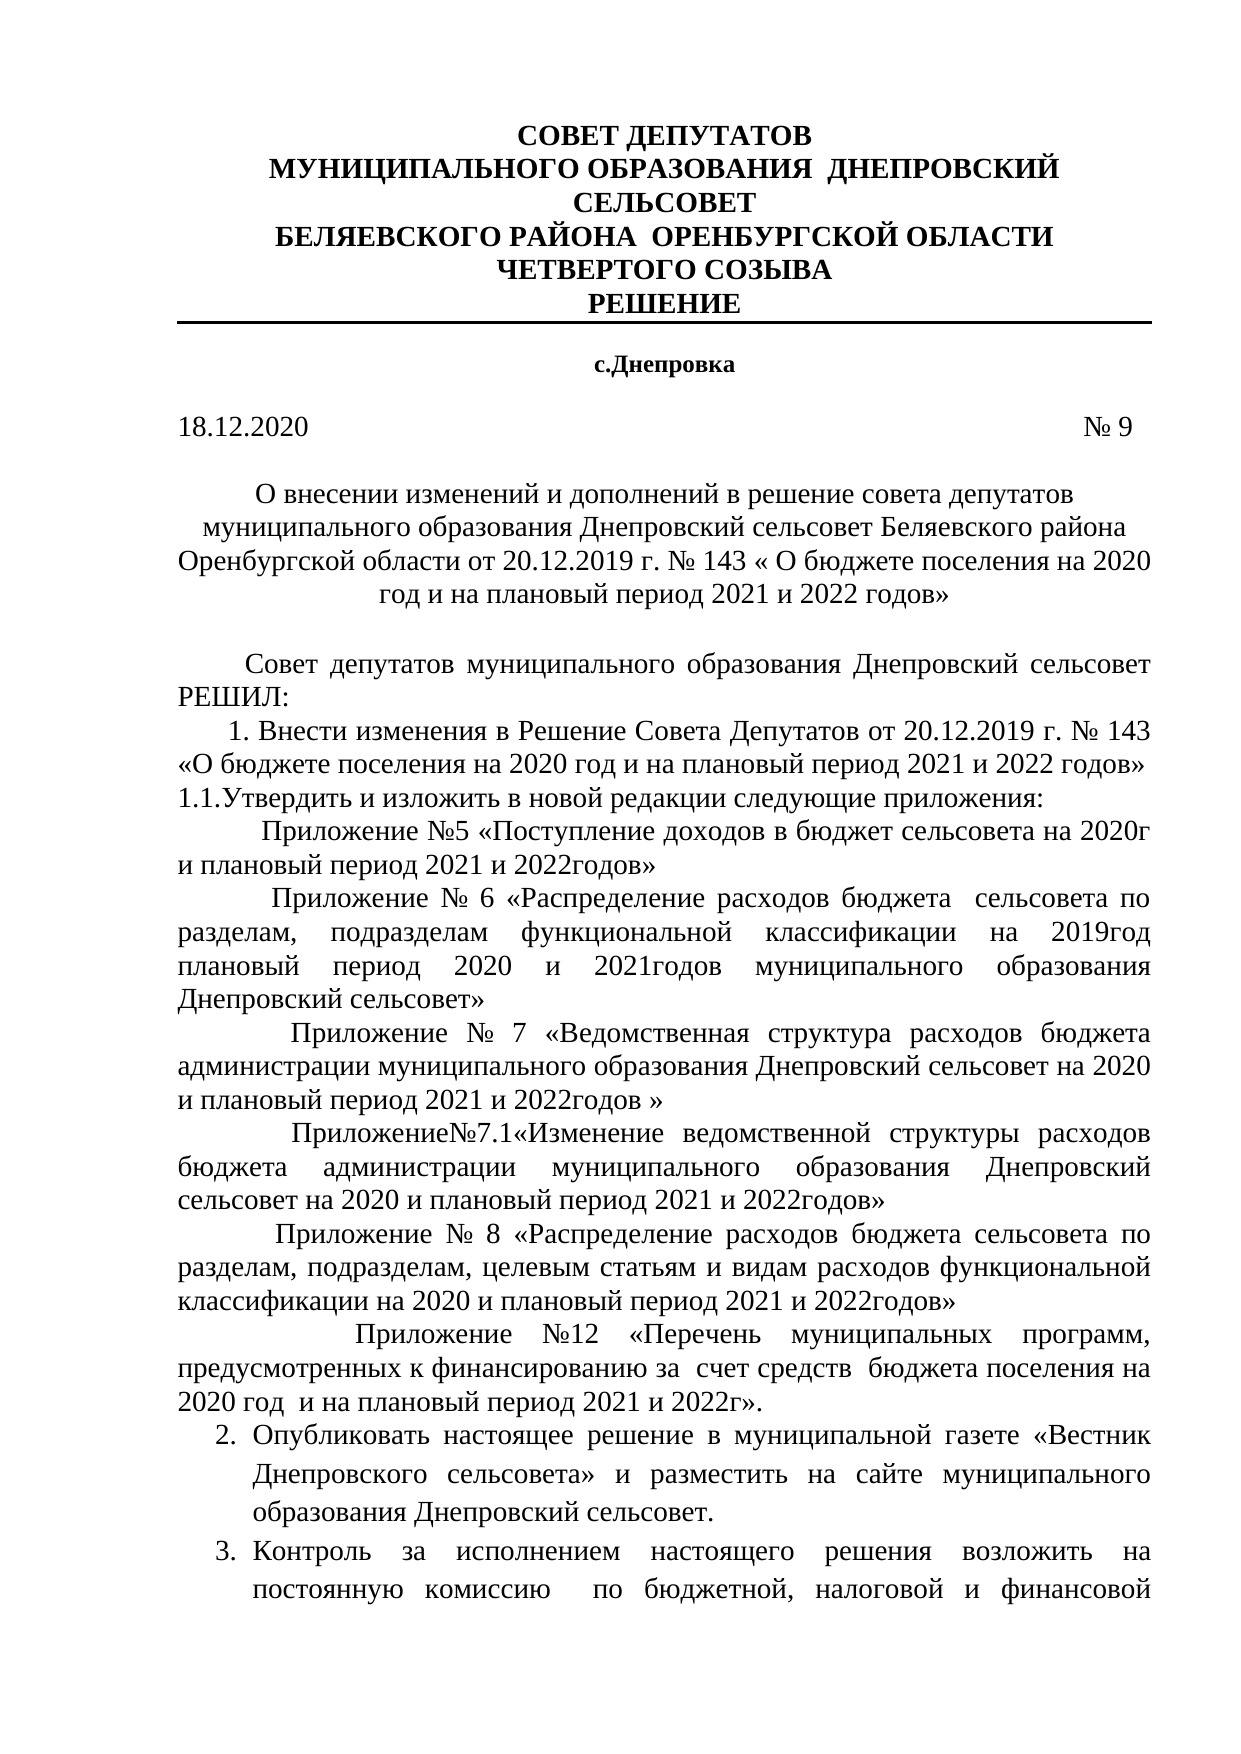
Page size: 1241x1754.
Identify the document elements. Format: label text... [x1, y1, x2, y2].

text Приложение №5 «Поступление доходов в бюджет сельсовета на 2020г и плановый период 2021 и 2022годов» [177, 813, 1152, 881]
text Совет депутатов муниципального образования Днепровский сельсовет РЕШИЛ: [177, 646, 1152, 713]
text Приложение №12 «Перечень муниципальных программ, предусмотренных к финансированию за счет средств бюджета поселения на 2020 год и на плановый период 2021 и 2022г». [177, 1317, 1152, 1417]
text 18.12.2020 № 9 [177, 409, 1138, 442]
text Приложение № 7 «Ведомственная структура расходов бюджета администрации муниципального образования Днепровский сельсовет на 2020 и плановый период 2021 и 2022годов » [177, 1015, 1152, 1115]
text 1. Внести изменения в Решение Совета Депутатов от 20.12.2019 г. № 143 «О бюджете поселения на 2020 год и на плановый период 2021 и 2022 годов» [177, 713, 1152, 780]
subtitle МУНИЦИПАЛЬНОГО ОБРАЗОВАНИЯ ДНЕПРОВСКИЙ СЕЛЬСОВЕТ [177, 152, 1152, 219]
text 1.1.Утвердить и изложить в новой редакции следующие приложения: [177, 780, 1152, 813]
text О внесении изменений и дополнений в решение совета депутатов муниципального образования Днепровский сельсовет Беляевского района Оренбургской области от 20.12.2019 г. № 143 « О бюджете поселения на 2020 год и на плановый период 2021 и 2022 годов» [177, 476, 1152, 610]
list Опубликовать настоящее решение в муниципальной газете «Вестник Днепровского сельсовета» и разместить на сайте муниципального образования Днепровский сельсовет. [215, 1417, 1152, 1528]
subtitle СОВЕТ ДЕПУТАТОВ [177, 118, 1152, 152]
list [215, 1533, 1152, 1605]
subtitle ЧЕТВЕРТОГО СОЗЫВА [177, 252, 1152, 286]
text Приложение № 6 «Распределение расходов бюджета сельсовета по разделам, подразделам функциональной классификации на 2019год плановый период 2020 и 2021годов муниципального образования Днепровский сельсовет» [177, 881, 1152, 1015]
subtitle с.Днепровка [177, 349, 1152, 378]
subtitle БЕЛЯЕВСКОГО РАЙОНА ОРЕНБУРГСКОЙ ОБЛАСТИ [177, 219, 1152, 252]
subtitle РЕШЕНИЕ [177, 286, 1152, 321]
text Приложение № 8 «Распределение расходов бюджета сельсовета по разделам, подразделам, целевым статьям и видам расходов функциональной классификации на 2020 и плановый период 2021 и 2022годов» [177, 1216, 1152, 1317]
text Приложение№7.1«Изменение ведомственной структуры расходов бюджета администрации муниципального образования Днепровский сельсовет на 2020 и плановый период 2021 и 2022годов» [177, 1115, 1152, 1216]
